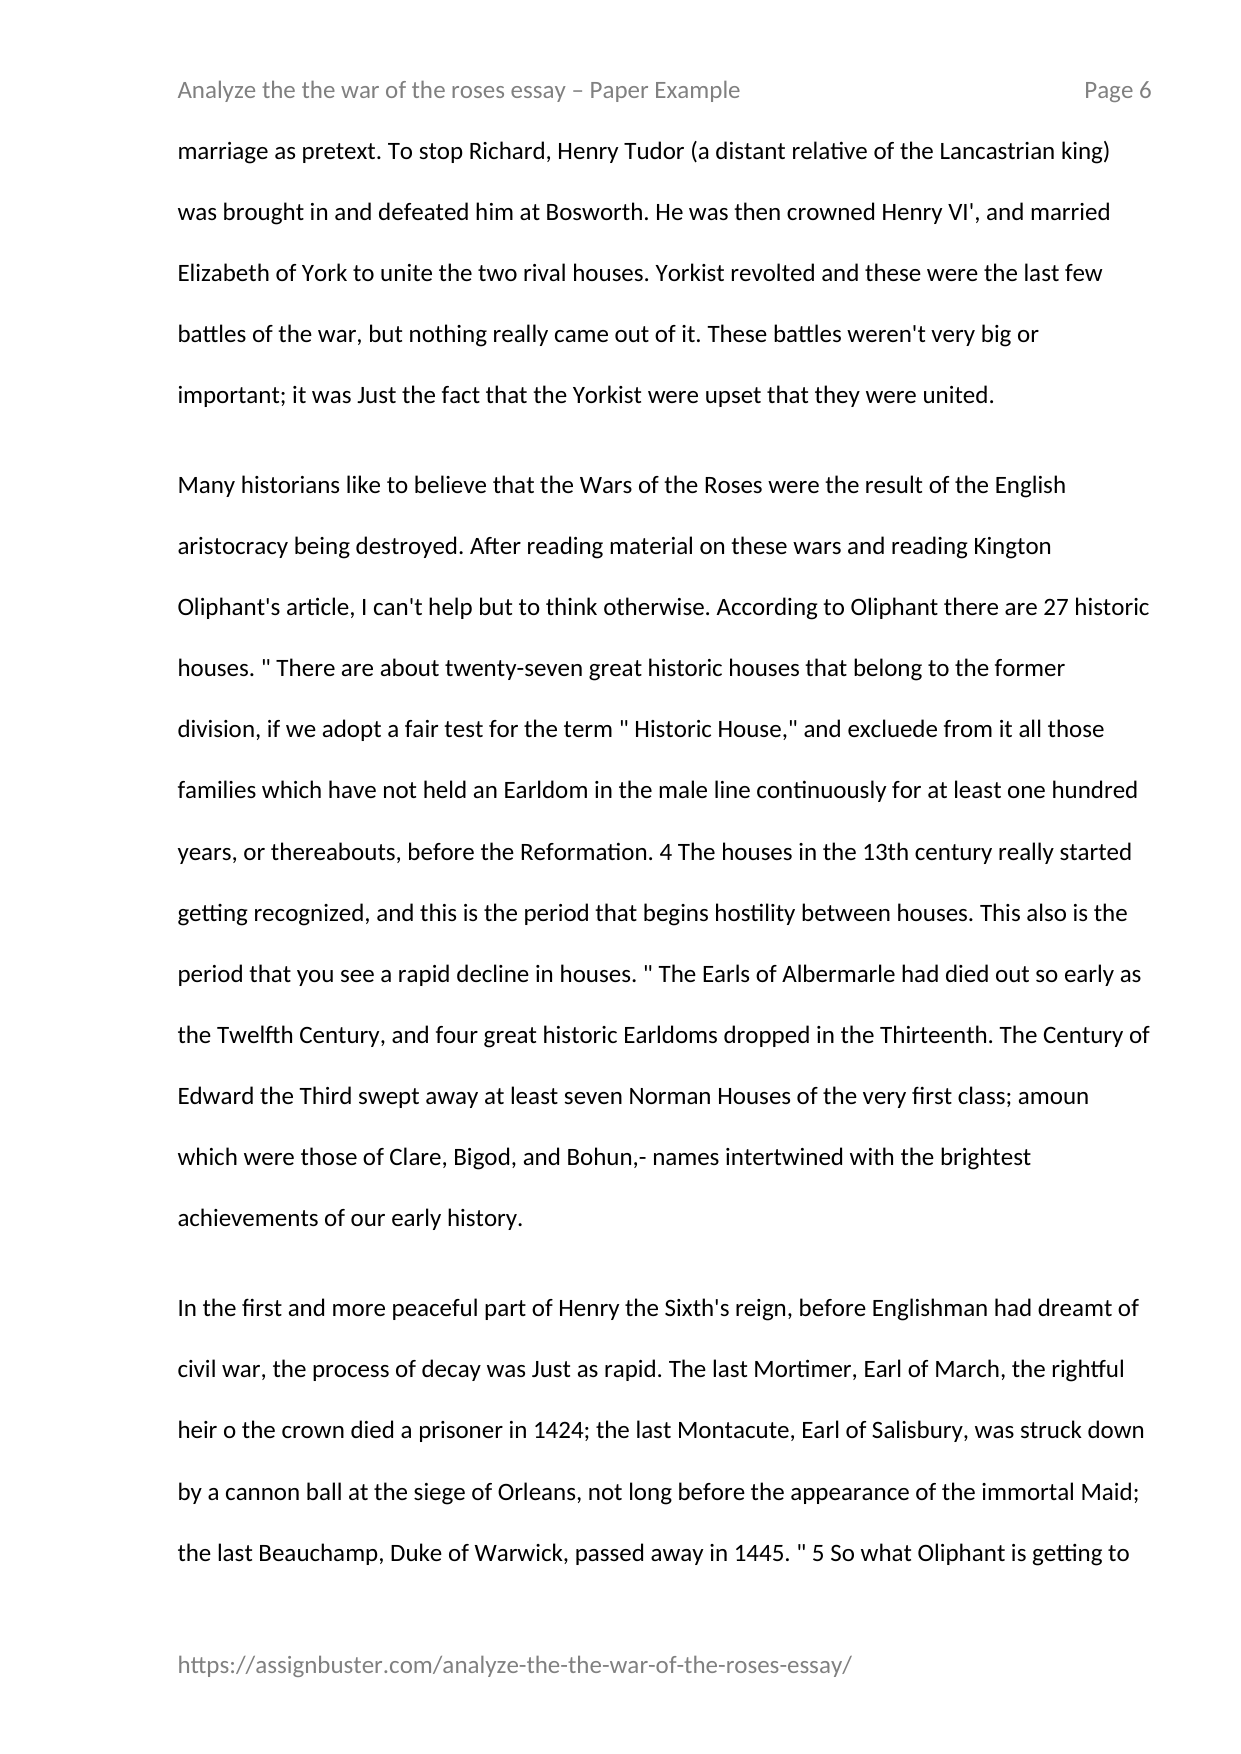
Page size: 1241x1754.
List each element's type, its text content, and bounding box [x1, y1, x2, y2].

text Many historians like to believe that the Wars of the Roses were the result of the English aristocracy being destroyed. After reading material on these wars and reading Kington Oliphant's article, I can't help but to think otherwise. According to Oliphant there are 27 historic houses. " There are about twenty-seven great historic houses that belong to the former division, if we adopt a fair test for the term " Historic House," and excluede from it all those families which have not held an Earldom in the male line continuously for at least one hundred years, or thereabouts, before the Reformation. 4 The houses in the 13th century really started getting recognized, and this is the period that begins hostility between houses. This also is the period that you see a rapid decline in houses. " The Earls of Albermarle had died out so early as the Twelfth Century, and four great historic Earldoms dropped in the Thirteenth. The Century of Edward the Third swept away at least seven Norman Houses of the very first class; amoun which were those of Clare, Bigod, and Bohun,- names intertwined with the brightest achievements of our early history. [177, 469, 1152, 1232]
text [177, 135, 1152, 409]
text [177, 1292, 1152, 1567]
